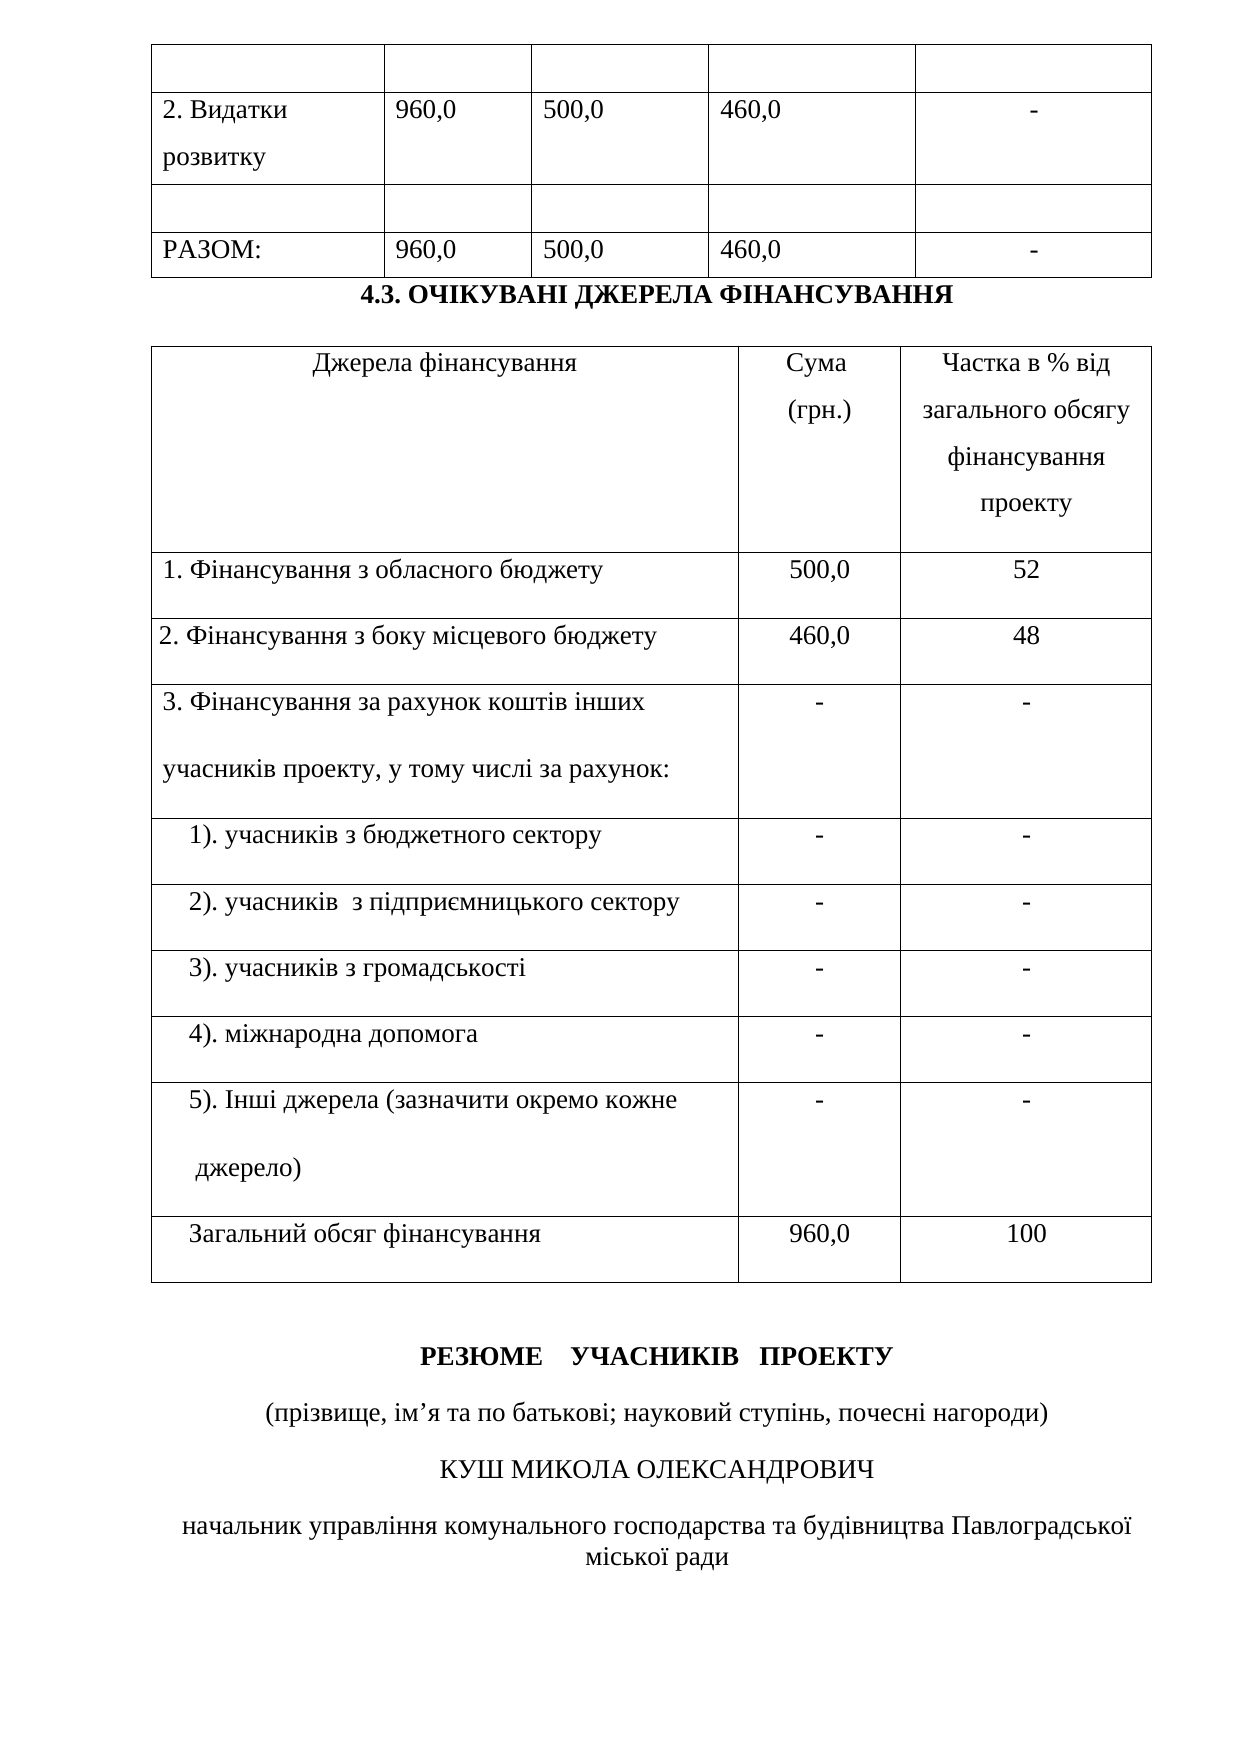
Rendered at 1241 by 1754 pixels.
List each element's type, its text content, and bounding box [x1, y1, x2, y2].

table_cell 460,0 [709, 233, 915, 277]
table_cell - [916, 233, 1151, 277]
table_cell - [901, 885, 1151, 950]
table_header Сума (грн.) [739, 347, 900, 552]
table_cell 1. Фінансування з обласного бюджету [152, 553, 738, 618]
table_cell 460,0 [709, 93, 915, 184]
text (прізвище, ім’я та по батькові; науковий ступінь, почесні нагороди) [162, 1396, 1152, 1427]
text РЕЗЮМЕ УЧАСНИКІВ ПРОЕКТУ [162, 1339, 1152, 1371]
table_cell - [739, 951, 900, 1016]
table_cell 2). учасників з підприємницького сектору [152, 885, 738, 950]
table_cell 960,0 [385, 93, 531, 184]
table_cell 4). міжнародна допомога [152, 1017, 738, 1082]
text КУШ МИКОЛА ОЛЕКСАНДРОВИЧ [162, 1453, 1152, 1484]
table_cell 2. Фінансування з боку місцевого бюджету [152, 619, 738, 684]
table_header Частка в % від загального обсягу фінансування проекту [901, 347, 1151, 552]
table_cell [152, 45, 384, 92]
table_cell [532, 45, 708, 92]
table_cell 5). Інші джерела (зазначити окремо кожне джерело) [152, 1083, 738, 1216]
table_cell - [739, 1083, 900, 1216]
table_cell - [901, 685, 1151, 818]
table_cell 960,0 [385, 233, 531, 277]
table_cell - [901, 819, 1151, 884]
table_cell [385, 45, 531, 92]
table_cell 500,0 [532, 233, 708, 277]
table_cell [532, 185, 708, 232]
text начальник управління комунального господарства та будівництва Павлоградської міської ради [162, 1509, 1152, 1572]
table_cell [385, 185, 531, 232]
table_cell 500,0 [739, 553, 900, 618]
table_cell - [739, 685, 900, 818]
table_cell [916, 45, 1151, 92]
table_cell [709, 45, 915, 92]
table_cell 500,0 [532, 93, 708, 184]
table_cell 460,0 [739, 619, 900, 684]
text 4.3. ОЧІКУВАНІ ДЖЕРЕЛА ФІНАНСУВАННЯ [162, 278, 1152, 309]
table_cell РАЗОМ: [152, 233, 384, 277]
table_cell 2. Видатки розвитку [152, 93, 384, 184]
table_cell - [901, 1017, 1151, 1082]
table_cell - [739, 1017, 900, 1082]
table_cell - [739, 885, 900, 950]
table_cell - [901, 951, 1151, 1016]
table_cell 1). учасників з бюджетного сектору [152, 819, 738, 884]
table_cell Загальний обсяг фінансування [152, 1217, 738, 1282]
table_cell - [901, 1083, 1151, 1216]
table_cell 3. Фінансування за рахунок коштів інших учасників проекту, у тому числі за рахунок: [152, 685, 738, 818]
table_header Джерела фінансування [152, 347, 738, 552]
table_cell 100 [901, 1217, 1151, 1282]
table_cell - [916, 93, 1151, 184]
table_cell [916, 185, 1151, 232]
table_cell 52 [901, 553, 1151, 618]
table_cell 3). учасників з громадськості [152, 951, 738, 1016]
table_cell 48 [901, 619, 1151, 684]
table_cell - [739, 819, 900, 884]
table_cell 960,0 [739, 1217, 900, 1282]
table_cell [152, 185, 384, 232]
table_cell [709, 185, 915, 232]
